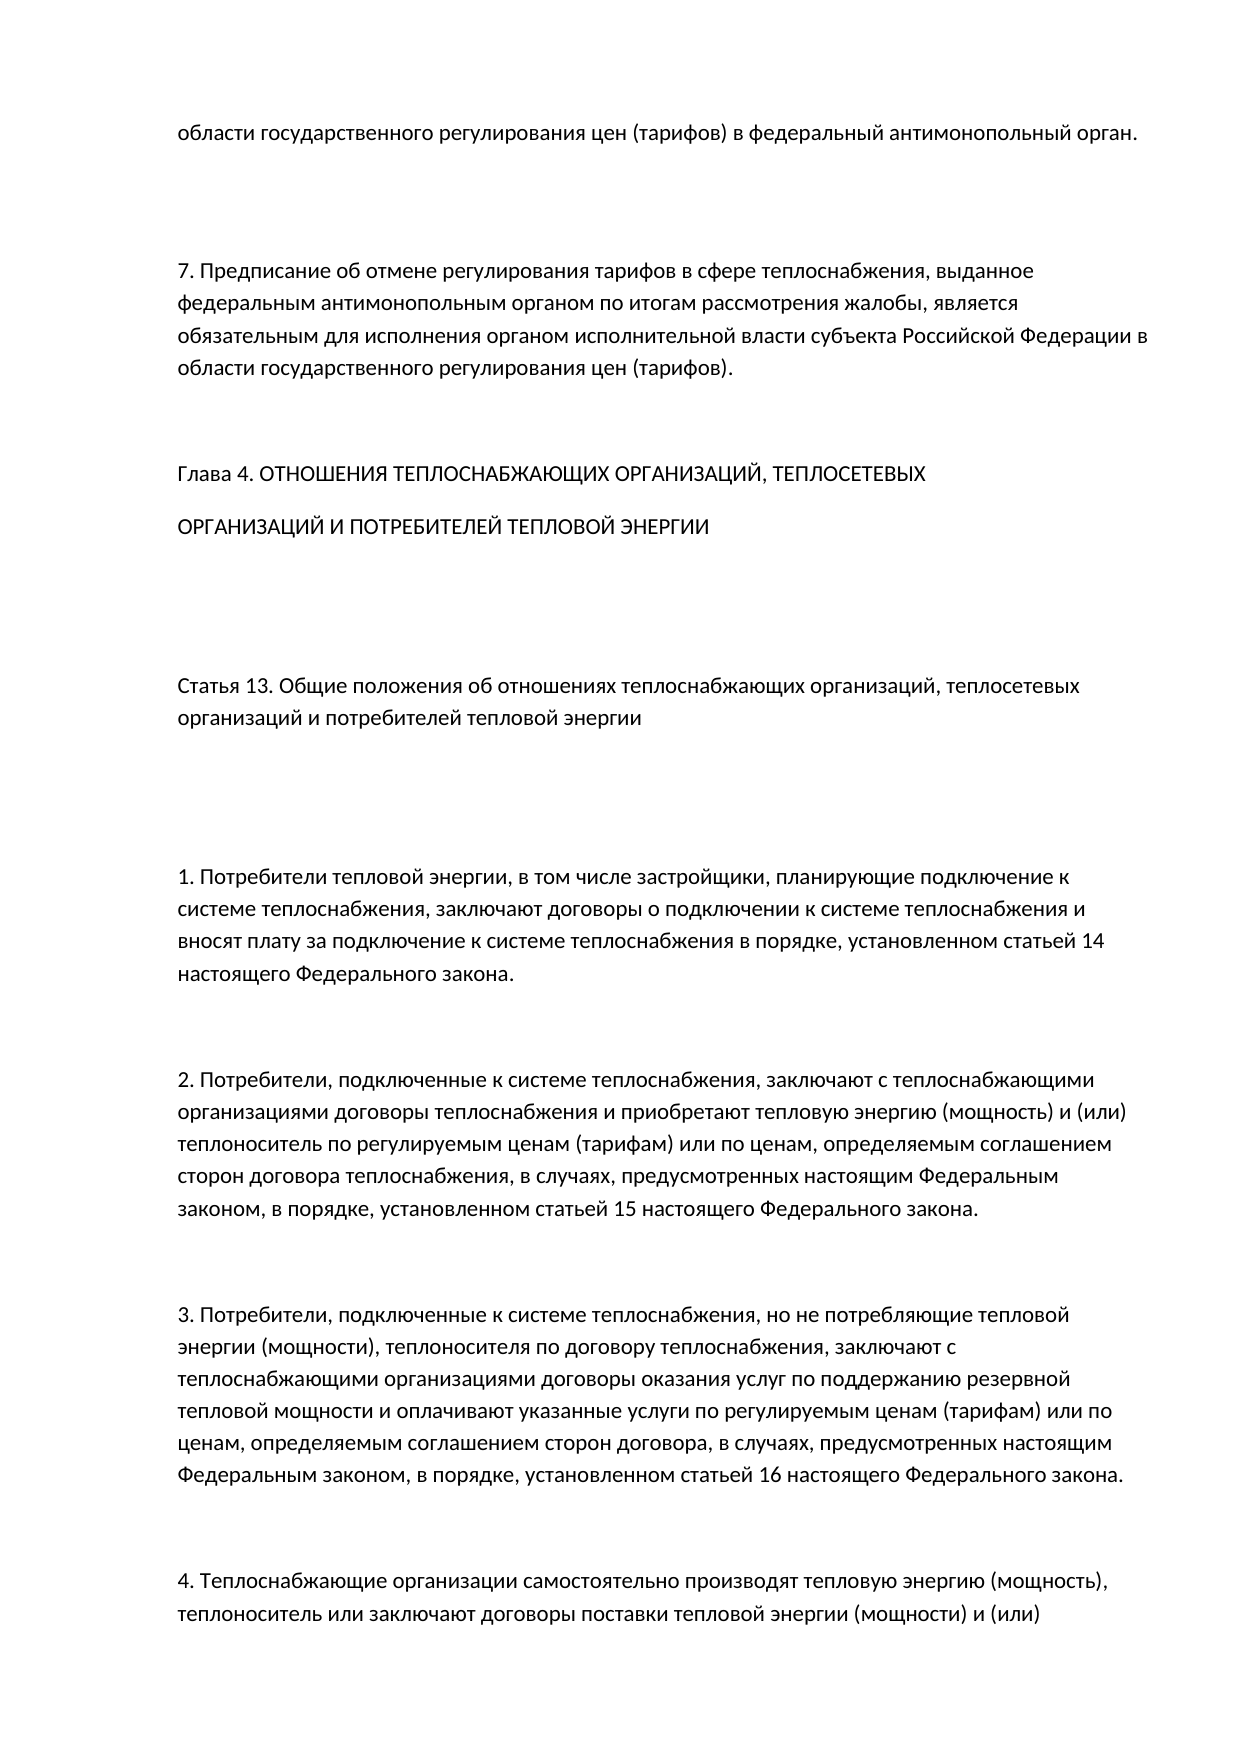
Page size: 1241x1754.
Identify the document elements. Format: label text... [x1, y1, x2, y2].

text 3. Потребители, подключенные к системе теплоснабжения, но не потребляющие тепловой энергии (мощности), теплоносителя по договору теплоснабжения, заключают с теплоснабжающими организациями договоры оказания услуг по поддержанию резервной тепловой мощности и оплачивают указанные услуги по регулируемым ценам (тарифам) или по ценам, определяемым соглашением сторон договора, в случаях, предусмотренных настоящим Федеральным законом, в порядке, установленном статьей 16 настоящего Федерального закона. [177, 1300, 1152, 1489]
text 7. Предписание об отмене регулирования тарифов в сфере теплоснабжения, выданное федеральным антимонопольным органом по итогам рассмотрения жалобы, является обязательным для исполнения органом исполнительной власти субъекта Российской Федерации в области государственного регулирования цен (тарифов). [177, 256, 1152, 381]
text Статья 13. Общие положения об отношениях теплоснабжающих организаций, теплосетевых организаций и потребителей тепловой энергии [177, 671, 1152, 731]
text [177, 1567, 1152, 1627]
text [177, 118, 1152, 178]
text ОРГАНИЗАЦИЙ И ПОТРЕБИТЕЛЕЙ ТЕПЛОВОЙ ЭНЕРГИИ [177, 512, 1152, 540]
text 1. Потребители тепловой энергии, в том числе застройщики, планирующие подключение к системе теплоснабжения, заключают договоры о подключении к системе теплоснабжения и вносят плату за подключение к системе теплоснабжения в порядке, установленном статьей 14 настоящего Федерального закона. [177, 862, 1152, 987]
text Глава 4. ОТНОШЕНИЯ ТЕПЛОСНАБЖАЮЩИХ ОРГАНИЗАЦИЙ, ТЕПЛОСЕТЕВЫХ [177, 459, 1152, 487]
text 2. Потребители, подключенные к системе теплоснабжения, заключают с теплоснабжающими организациями договоры теплоснабжения и приобретают тепловую энергию (мощность) и (или) теплоноситель по регулируемым ценам (тарифам) или по ценам, определяемым соглашением сторон договора теплоснабжения, в случаях, предусмотренных настоящим Федеральным законом, в порядке, установленном статьей 15 настоящего Федерального закона. [177, 1065, 1152, 1222]
